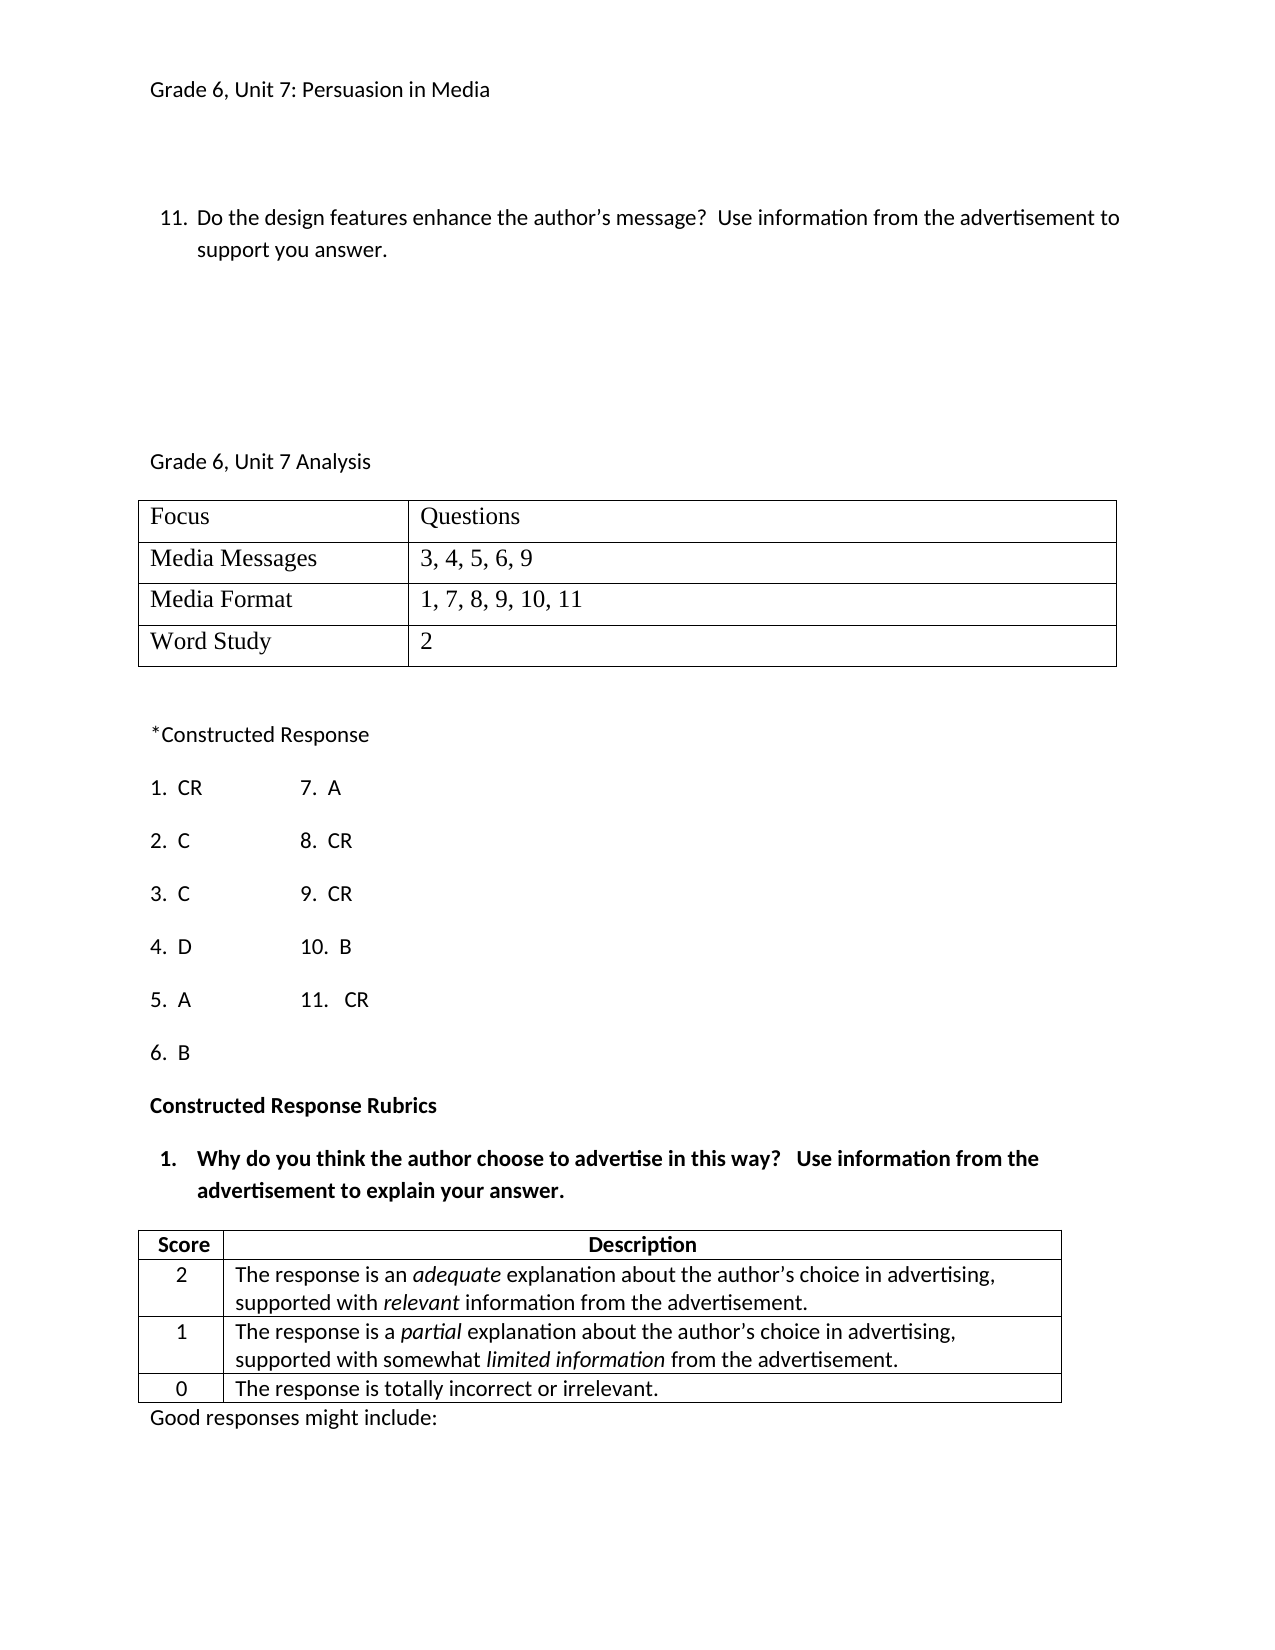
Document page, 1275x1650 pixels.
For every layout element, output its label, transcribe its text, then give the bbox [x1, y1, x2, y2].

table_cell The response is totally incorrect or irrelevant. [224, 1374, 1061, 1402]
list Do the design features enhance the author’s message? Use information from the advertisement to support you answer. [159, 203, 1125, 263]
text Good responses might include: [150, 1403, 1125, 1431]
text Grade 6, Unit 7 Analysis [150, 447, 1125, 475]
text 6. B [150, 1038, 1125, 1066]
table_cell Word Study [139, 626, 408, 666]
table_cell 2 [139, 1260, 223, 1316]
table_header Score [139, 1231, 223, 1259]
table_header Questions [409, 501, 1116, 542]
table_cell The response is an adequate explanation about the author’s choice in advertising, supported with relevant information from the advertisement. [224, 1260, 1061, 1316]
list Why do you think the author choose to advertise in this way? Use information from the advertisement to explain your answer. [159, 1144, 1125, 1204]
text 5. A 11. CR [150, 985, 1125, 1013]
table_cell 1 [139, 1317, 223, 1373]
table_cell 3, 4, 5, 6, 9 [409, 543, 1116, 583]
text 1. CR 7. A [150, 773, 1125, 801]
table_cell Media Format [139, 584, 408, 625]
text 2. C 8. CR [150, 826, 1125, 854]
table_cell 1, 7, 8, 9, 10, 11 [409, 584, 1116, 625]
table_cell 0 [139, 1374, 223, 1402]
table_header Focus [139, 501, 408, 542]
table_cell 2 [409, 626, 1116, 666]
text 4. D 10. B [150, 932, 1125, 960]
text 3. C 9. CR [150, 879, 1125, 907]
table_header Description [224, 1231, 1061, 1259]
table_cell Media Messages [139, 543, 408, 583]
text *Constructed Response [150, 720, 1125, 748]
text Constructed Response Rubrics [150, 1091, 1125, 1119]
table_cell The response is a partial explanation about the author’s choice in advertising, supported with somewhat limited information from the advertisement. [224, 1317, 1061, 1373]
